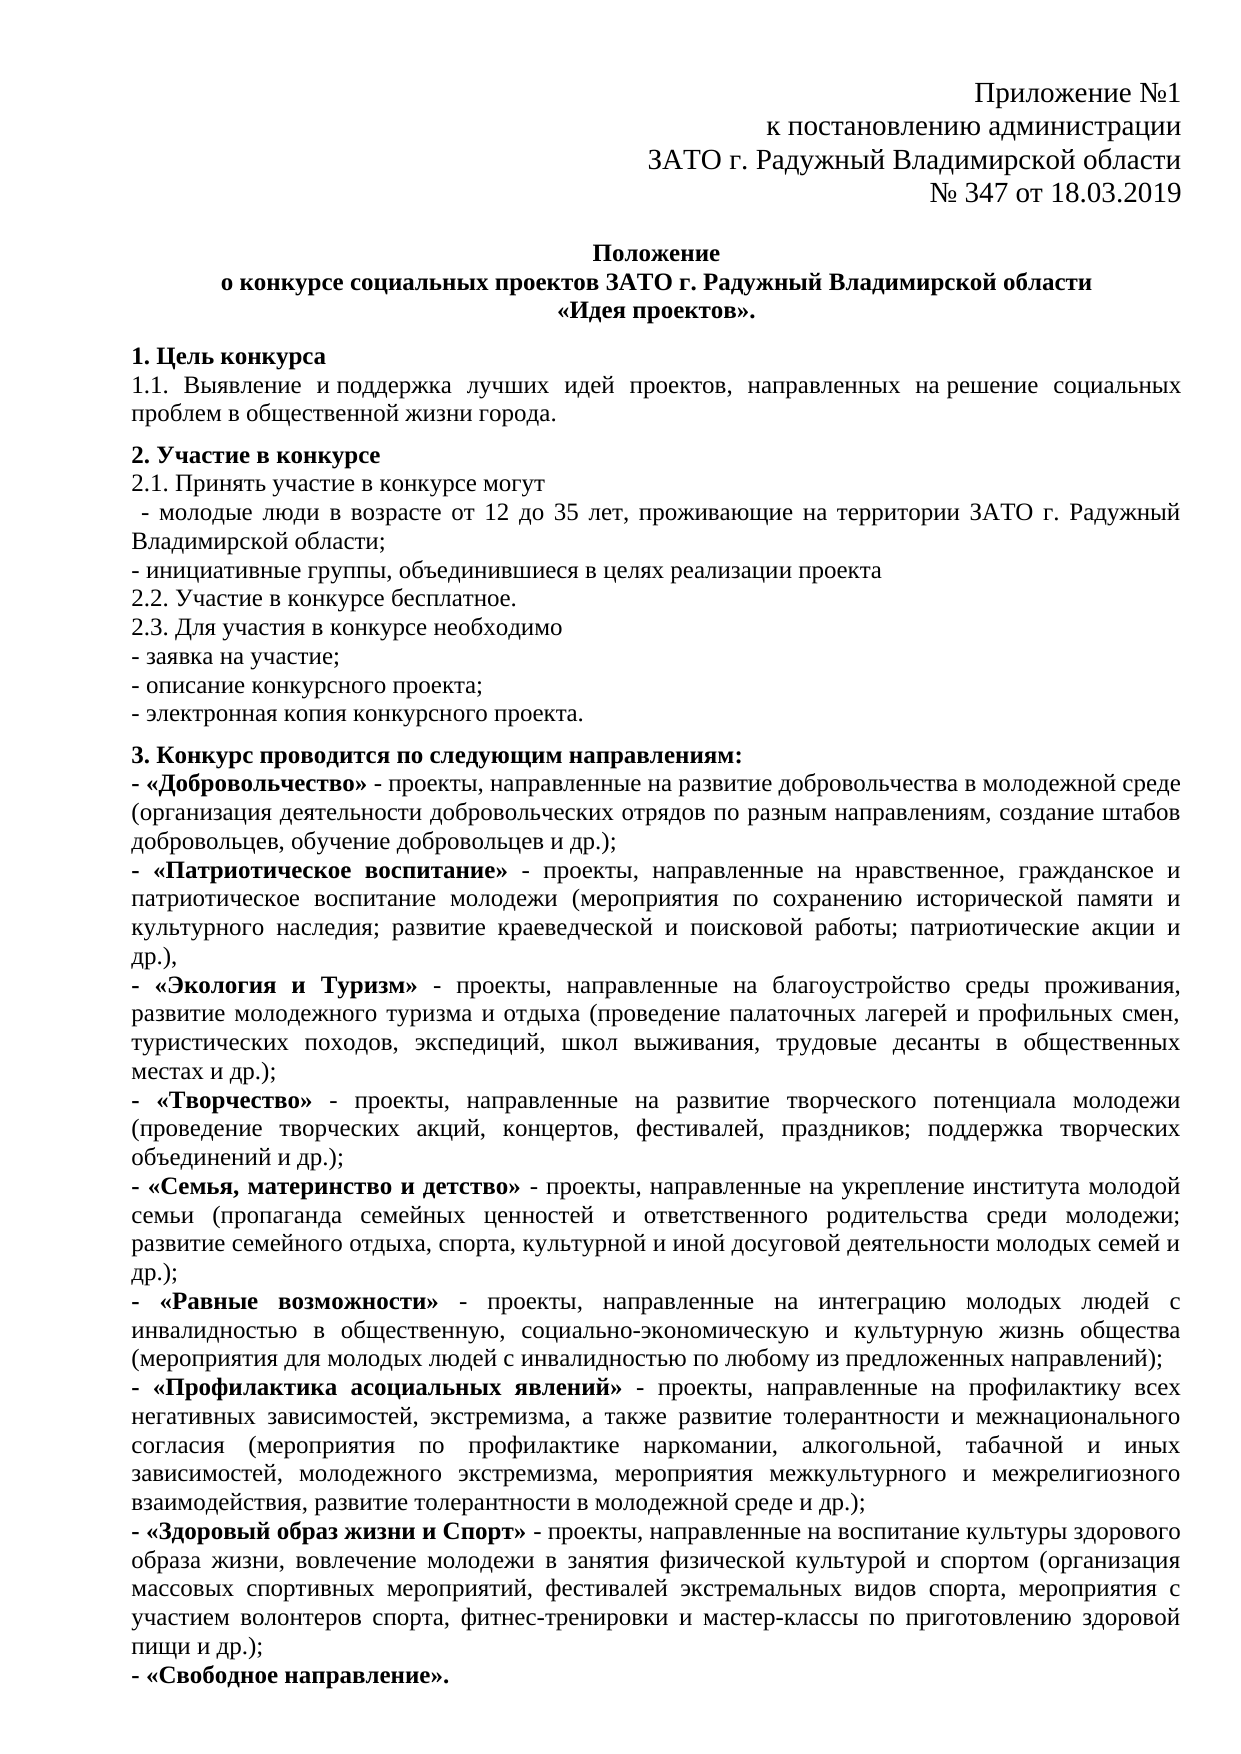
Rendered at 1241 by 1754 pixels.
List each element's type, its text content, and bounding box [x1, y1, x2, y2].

text 1. Цель конкурса [131, 341, 1181, 370]
text - заявка на участие; [131, 641, 1181, 670]
text 2.2. Участие в конкурсе бесплатное. [131, 583, 1181, 612]
text Положение [131, 238, 1181, 267]
text - «Профилактика асоциальных явлений» - проекты, направленные на профилактику всех негативных зависимостей, экстремизма, а также развитие толерантности и межнационального согласия (мероприятия по профилактике наркомании, алкогольной, табачной и иных зависимостей, молодежного экстремизма, мероприятия межкультурного и межрелигиозного взаимодействия, развитие толерантности в молодежной среде и др.); [131, 1372, 1181, 1516]
text 1.1. Выявление и поддержка лучших идей проектов, направленных на решение социальных проблем в общественной жизни города. [131, 370, 1181, 427]
text ЗАТО г. Радужный Владимирской области [131, 142, 1181, 176]
text - инициативные группы, объединившиеся в целях реализации проекта [131, 555, 1181, 583]
text - электронная копия конкурсного проекта. [131, 698, 1181, 727]
text - «Творчество» - проекты, направленные на развитие творческого потенциала молодежи (проведение творческих акций, концертов, фестивалей, праздников; поддержка творческих объединений и др.); [131, 1085, 1181, 1171]
text - «Патриотическое воспитание» - проекты, направленные на нравственное, гражданское и патриотическое воспитание молодежи (мероприятия по сохранению исторической памяти и культурного наследия; развитие краеведческой и поисковой работы; патриотические акции и др.), [131, 855, 1181, 970]
text 2.1. Принять участие в конкурсе могут [131, 468, 1181, 497]
text Приложение №1 [131, 75, 1181, 108]
text к постановлению администрации [131, 108, 1181, 142]
text - молодые люди в возрасте от 12 до 35 лет, проживающие на территории ЗАТО г. Радужный Владимирской области; [131, 497, 1181, 555]
text - «Равные возможности» - проекты, направленные на интеграцию молодых людей с инвалидностью в общественную, социально-экономическую и культурную жизнь общества (мероприятия для молодых людей с инвалидностью по любому из предложенных направлений); [131, 1286, 1181, 1372]
text - «Семья, материнство и детство» - проекты, направленные на укрепление института молодой семьи (пропаганда семейных ценностей и ответственного родительства среди молодежи; развитие семейного отдыха, спорта, культурной и иной досуговой деятельности молодых семей и др.); [131, 1171, 1181, 1286]
text «Идея проектов». [131, 295, 1181, 324]
text - «Свободное направление». [131, 1660, 1181, 1688]
text 2.3. Для участия в конкурсе необходимо [131, 612, 1181, 641]
text - «Добровольчество» - проекты, направленные на развитие добровольчества в молодежной среде (организация деятельности добровольческих отрядов по разным направлениям, создание штабов добровольцев, обучение добровольцев и др.); [131, 768, 1181, 855]
text - описание конкурсного проекта; [131, 670, 1181, 698]
text - «Здоровый образ жизни и Спорт» - проекты, направленные на воспитание культуры здорового образа жизни, вовлечение молодежи в занятия физической культурой и спортом (организация массовых спортивных мероприятий, фестивалей экстремальных видов спорта, мероприятия с участием волонтеров спорта, фитнес-тренировки и мастер-классы по приготовлению здоровой пищи и др.); [131, 1516, 1181, 1660]
text - «Экология и Туризм» - проекты, направленные на благоустройство среды проживания, развитие молодежного туризма и отдыха (проведение палаточных лагерей и профильных смен, туристических походов, экспедиций, школ выживания, трудовые десанты в общественных местах и др.); [131, 970, 1181, 1085]
text 2. Участие в конкурсе [131, 440, 1181, 468]
text о конкурсе социальных проектов ЗАТО г. Радужный Владимирской области [131, 267, 1181, 295]
text 3. Конкурс проводится по следующим направлениям: [131, 740, 1181, 768]
text № 347 от 18.03.2019 [131, 176, 1181, 209]
